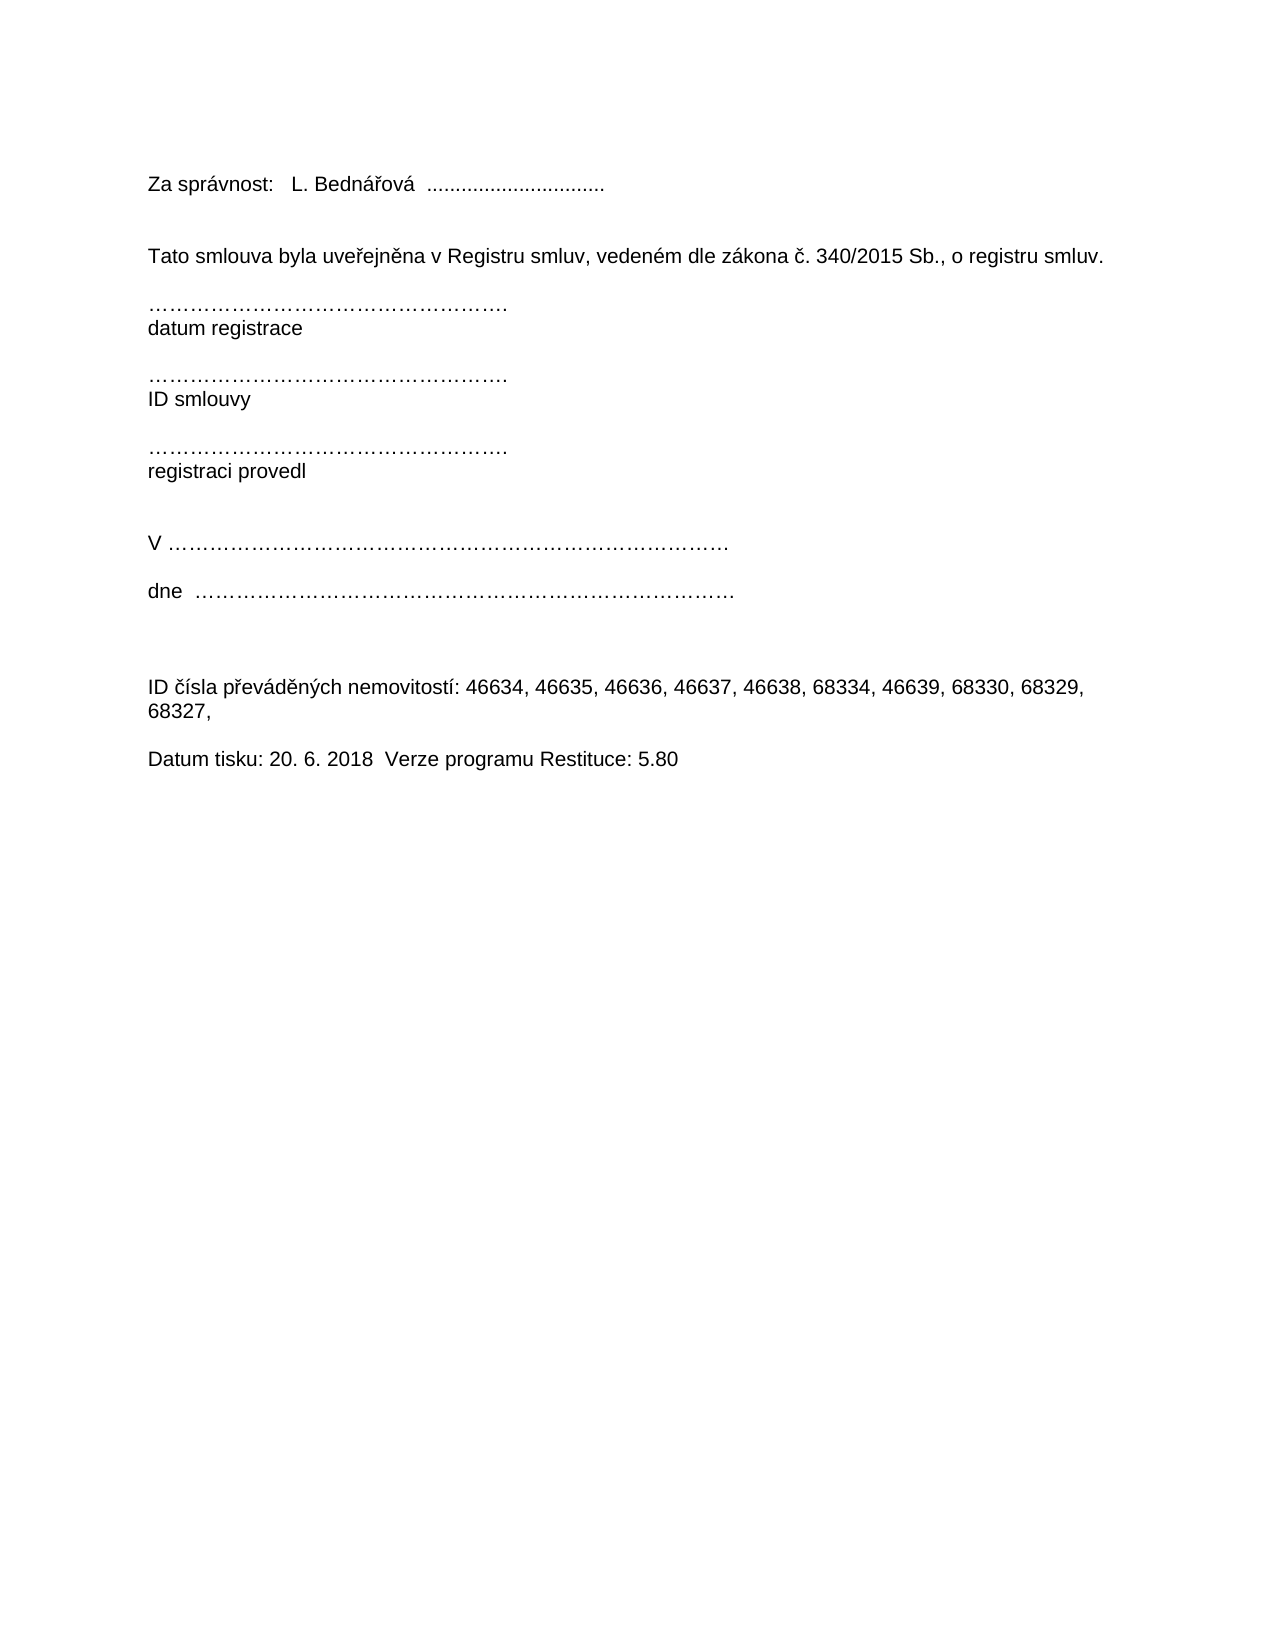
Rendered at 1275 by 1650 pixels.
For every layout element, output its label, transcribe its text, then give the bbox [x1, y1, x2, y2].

text Za správnost: L. Bednářová ............................... [148, 172, 1127, 196]
text registraci provedl [148, 459, 1127, 483]
text V ……………………………………………………………………… [148, 531, 1127, 555]
text ……………………………………………. [148, 435, 1127, 459]
text datum registrace [148, 315, 1127, 339]
text Tato smlouva byla uveřejněna v Registru smluv, vedeném dle zákona č. 340/2015 Sb., o registru smluv. [148, 243, 1127, 267]
text ID čísla převáděných nemovitostí: 46634, 46635, 46636, 46637, 46638, 68334, 46639, 68330, 68329, 68327, [148, 675, 1127, 723]
text ……………………………………………. [148, 291, 1127, 315]
text ……………………………………………. [148, 363, 1127, 387]
text ID smlouvy [148, 387, 1127, 411]
text dne …………………………………………………………………… [148, 579, 1127, 603]
text Datum tisku: 20. 6. 2018 Verze programu Restituce: 5.80 [148, 747, 1127, 771]
